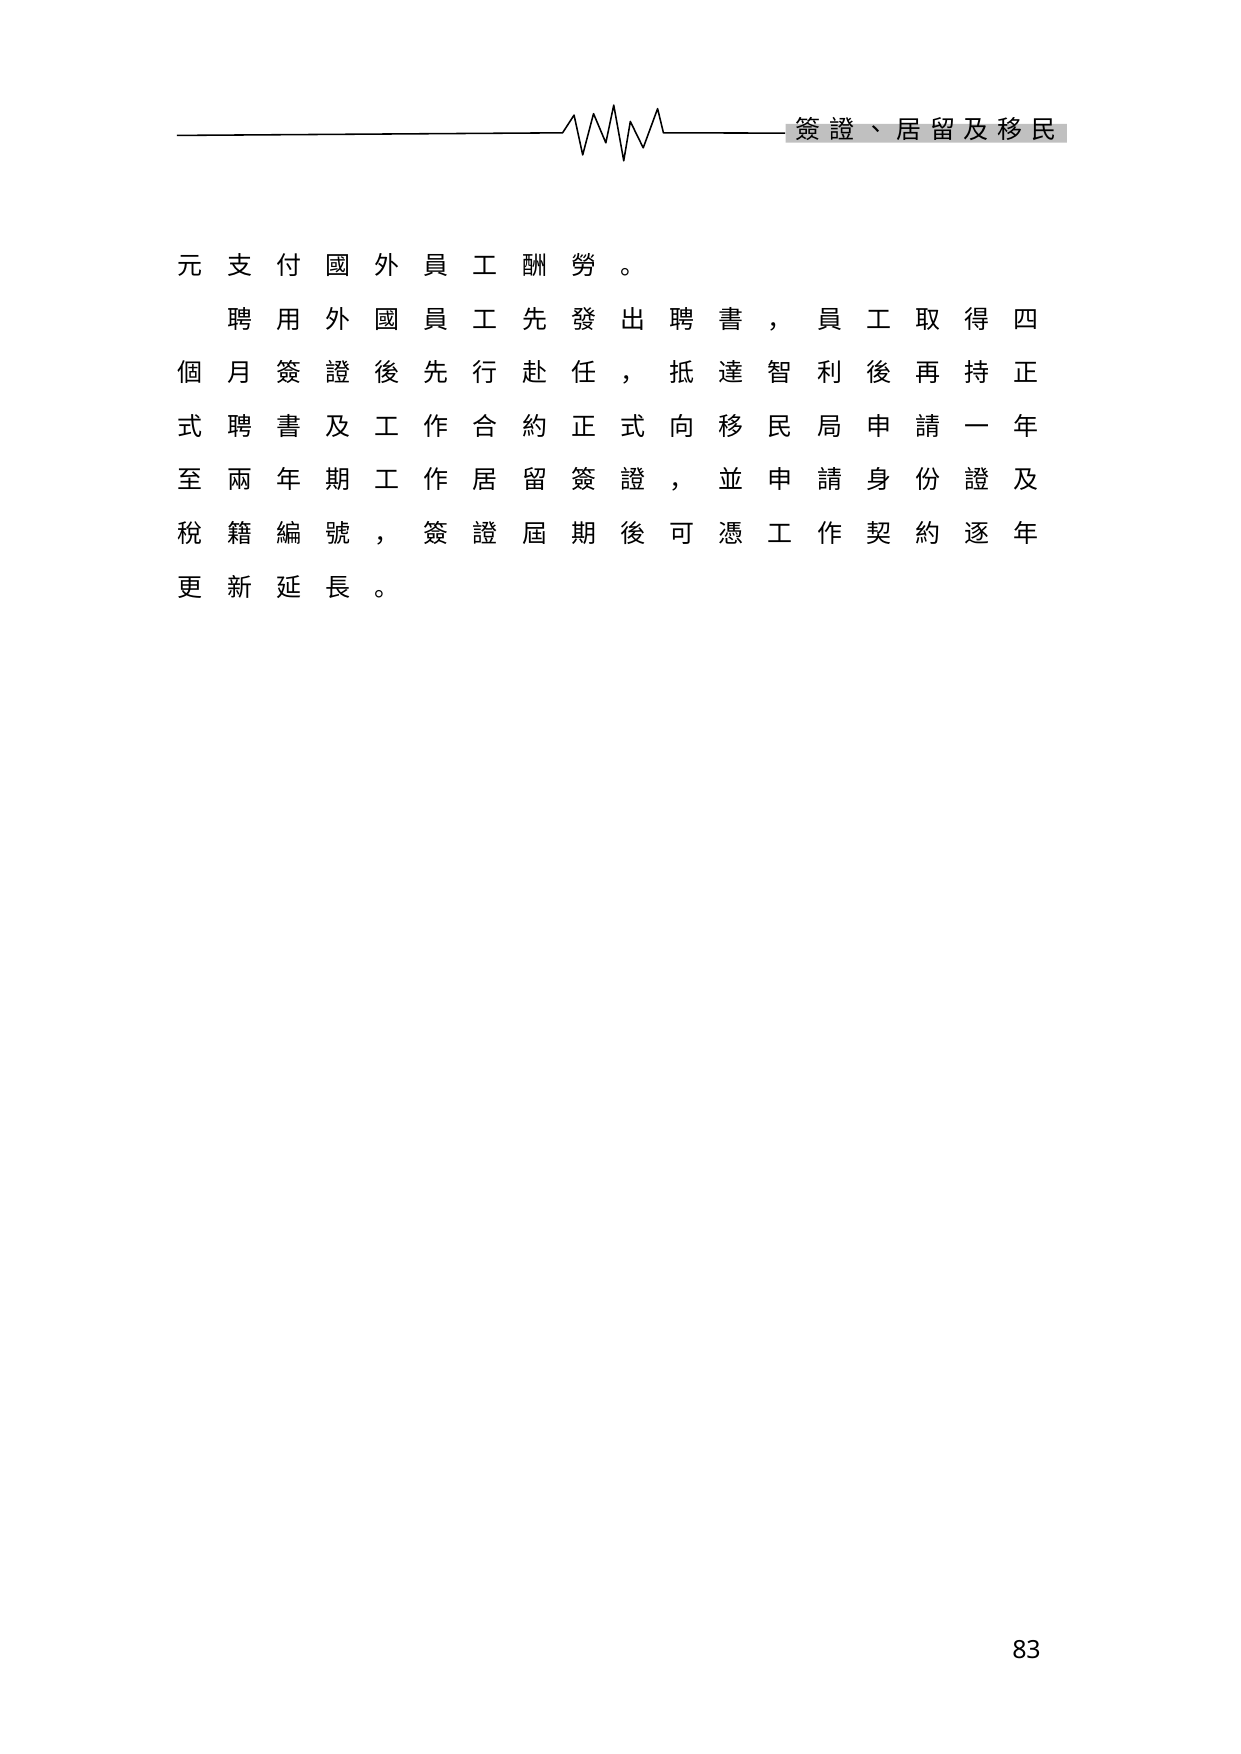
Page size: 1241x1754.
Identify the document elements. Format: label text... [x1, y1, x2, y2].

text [178, 237, 1063, 291]
text 聘用外國員工先發出聘書，員工取得四個月簽證後先行赴任，抵達智利後再持正式聘書及工作合約正式向移民局申請一年至兩年期工作居留簽證，並申請身份證及稅籍編號，簽證屆期後可憑工作契約逐年更新延長。 [178, 291, 1063, 612]
